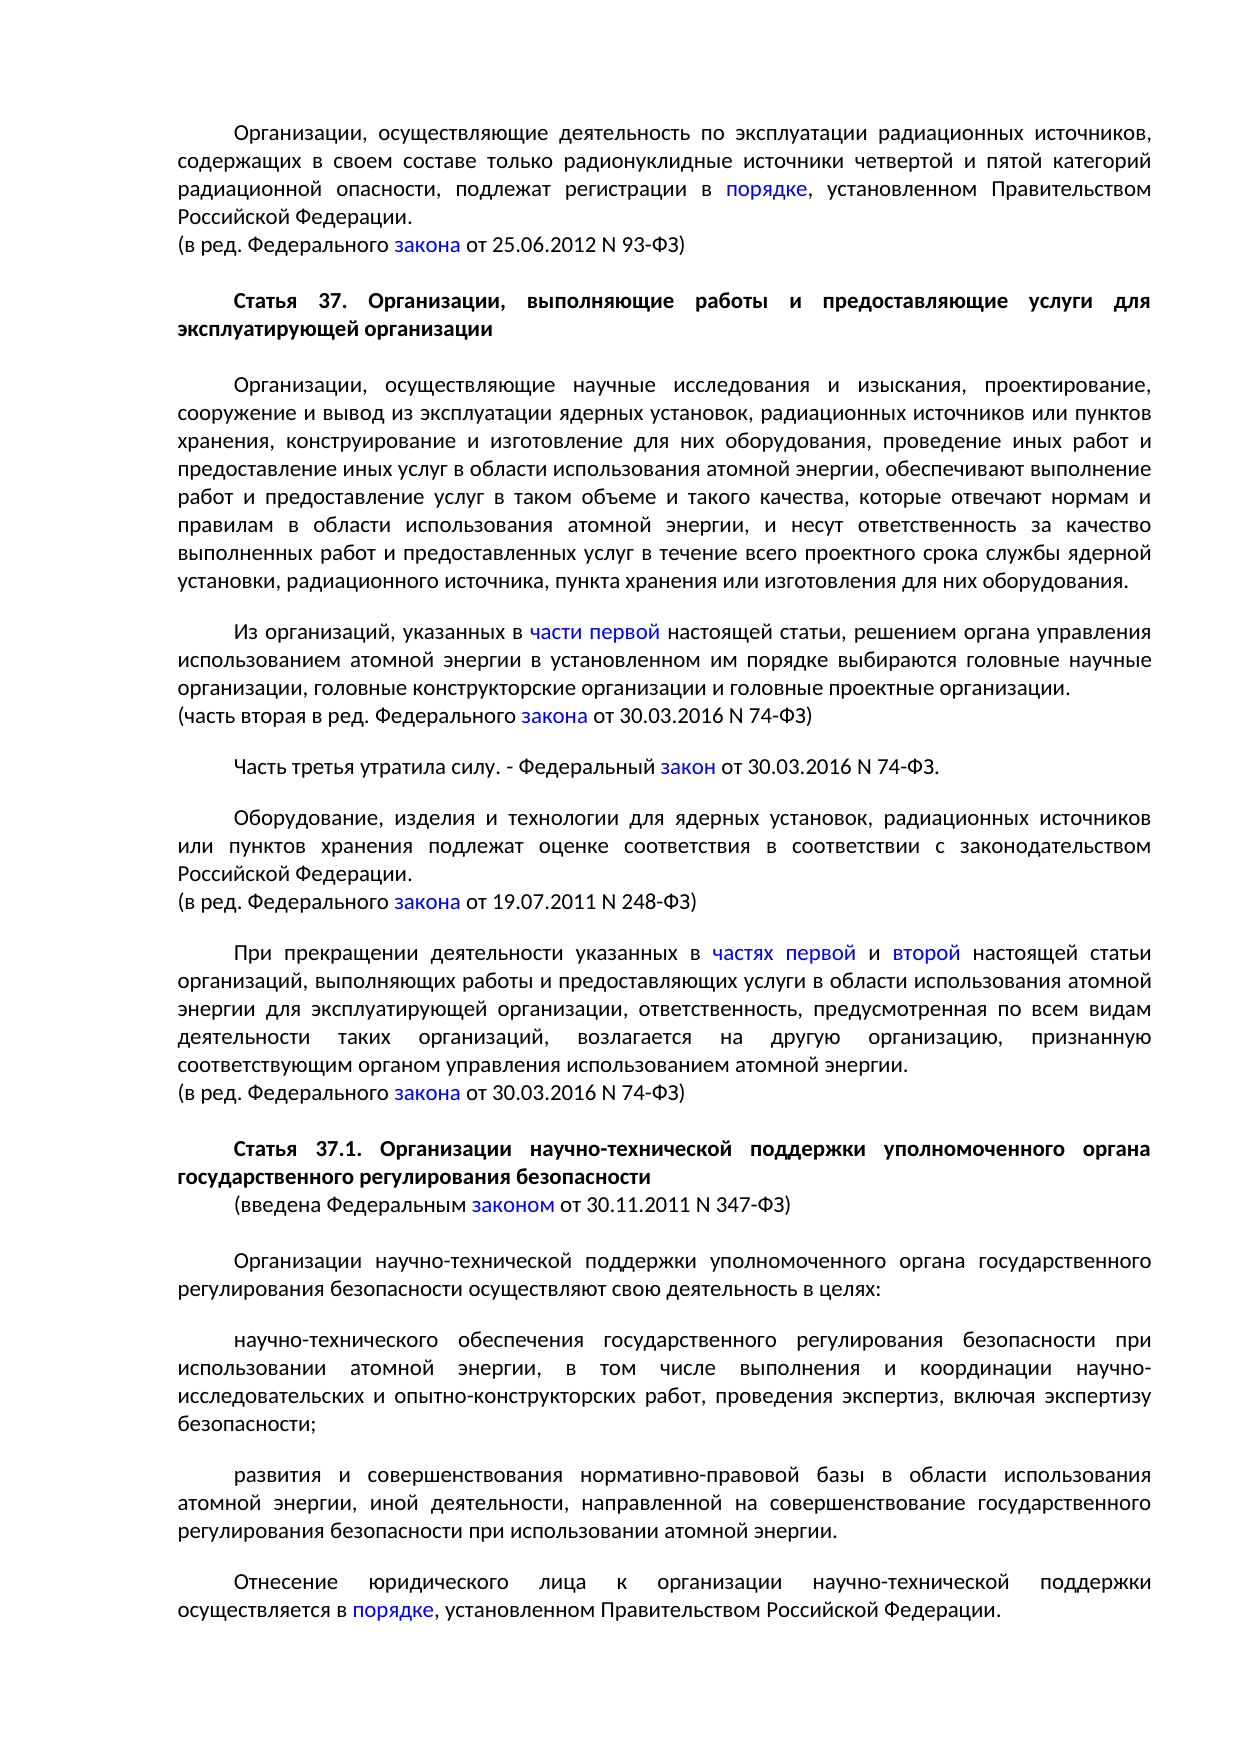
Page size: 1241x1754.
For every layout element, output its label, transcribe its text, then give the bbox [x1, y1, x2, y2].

title Статья 37.1. Организации научно-технической поддержки уполномоченного органа государственного регулирования безопасности [177, 1134, 1152, 1191]
text Организации научно-технической поддержки уполномоченного органа государственного регулирования безопасности осуществляют свою деятельность в целях: [177, 1247, 1152, 1303]
text Оборудование, изделия и технологии для ядерных установок, радиационных источников или пунктов хранения подлежат оценке соответствия в соответствии с законодательством Российской Федерации. [177, 803, 1152, 887]
text Часть третья утратила силу. - Федеральный закон от 30.03.2016 N 74-ФЗ. [177, 752, 1152, 780]
text (введена Федеральным законом от 30.11.2011 N 347-ФЗ) [177, 1191, 1152, 1218]
text Организации, осуществляющие научные исследования и изыскания, проектирование, сооружение и вывод из эксплуатации ядерных установок, радиационных источников или пунктов хранения, конструирование и изготовление для них оборудования, проведение иных работ и предоставление иных услуг в области использования атомной энергии, обеспечивают выполнение работ и предоставление услуг в таком объеме и такого качества, которые отвечают нормам и правилам в области использования атомной энергии, и несут ответственность за качество выполненных работ и предоставленных услуг в течение всего проектного срока службы ядерной установки, радиационного источника, пункта хранения или изготовления для них оборудования. [177, 370, 1152, 594]
text Из организаций, указанных в части первой настоящей статьи, решением органа управления использованием атомной энергии в установленном им порядке выбираются головные научные организации, головные конструкторские организации и головные проектные организации. [177, 617, 1152, 701]
text (в ред. Федерального закона от 19.07.2011 N 248-ФЗ) [177, 887, 1152, 915]
text научно-технического обеспечения государственного регулирования безопасности при использовании атомной энергии, в том числе выполнения и координации научно-исследовательских и опытно-конструкторских работ, проведения экспертиз, включая экспертизу безопасности; [177, 1326, 1152, 1438]
text Отнесение юридического лица к организации научно-технической поддержки осуществляется в порядке, установленном Правительством Российской Федерации. [177, 1567, 1152, 1623]
text (в ред. Федерального закона от 30.03.2016 N 74-ФЗ) [177, 1078, 1152, 1106]
title Статья 37. Организации, выполняющие работы и предоставляющие услуги для эксплуатирующей организации [177, 286, 1152, 342]
text (в ред. Федерального закона от 25.06.2012 N 93-ФЗ) [177, 230, 1152, 258]
text Организации, осуществляющие деятельность по эксплуатации радиационных источников, содержащих в своем составе только радионуклидные источники четвертой и пятой категорий радиационной опасности, подлежат регистрации в порядке, установленном Правительством Российской Федерации. [177, 118, 1152, 230]
text (часть вторая в ред. Федерального закона от 30.03.2016 N 74-ФЗ) [177, 701, 1152, 729]
text развития и совершенствования нормативно-правовой базы в области использования атомной энергии, иной деятельности, направленной на совершенствование государственного регулирования безопасности при использовании атомной энергии. [177, 1461, 1152, 1544]
text При прекращении деятельности указанных в частях первой и второй настоящей статьи организаций, выполняющих работы и предоставляющих услуги в области использования атомной энергии для эксплуатирующей организации, ответственность, предусмотренная по всем видам деятельности таких организаций, возлагается на другую организацию, признанную соответствующим органом управления использованием атомной энергии. [177, 938, 1152, 1078]
